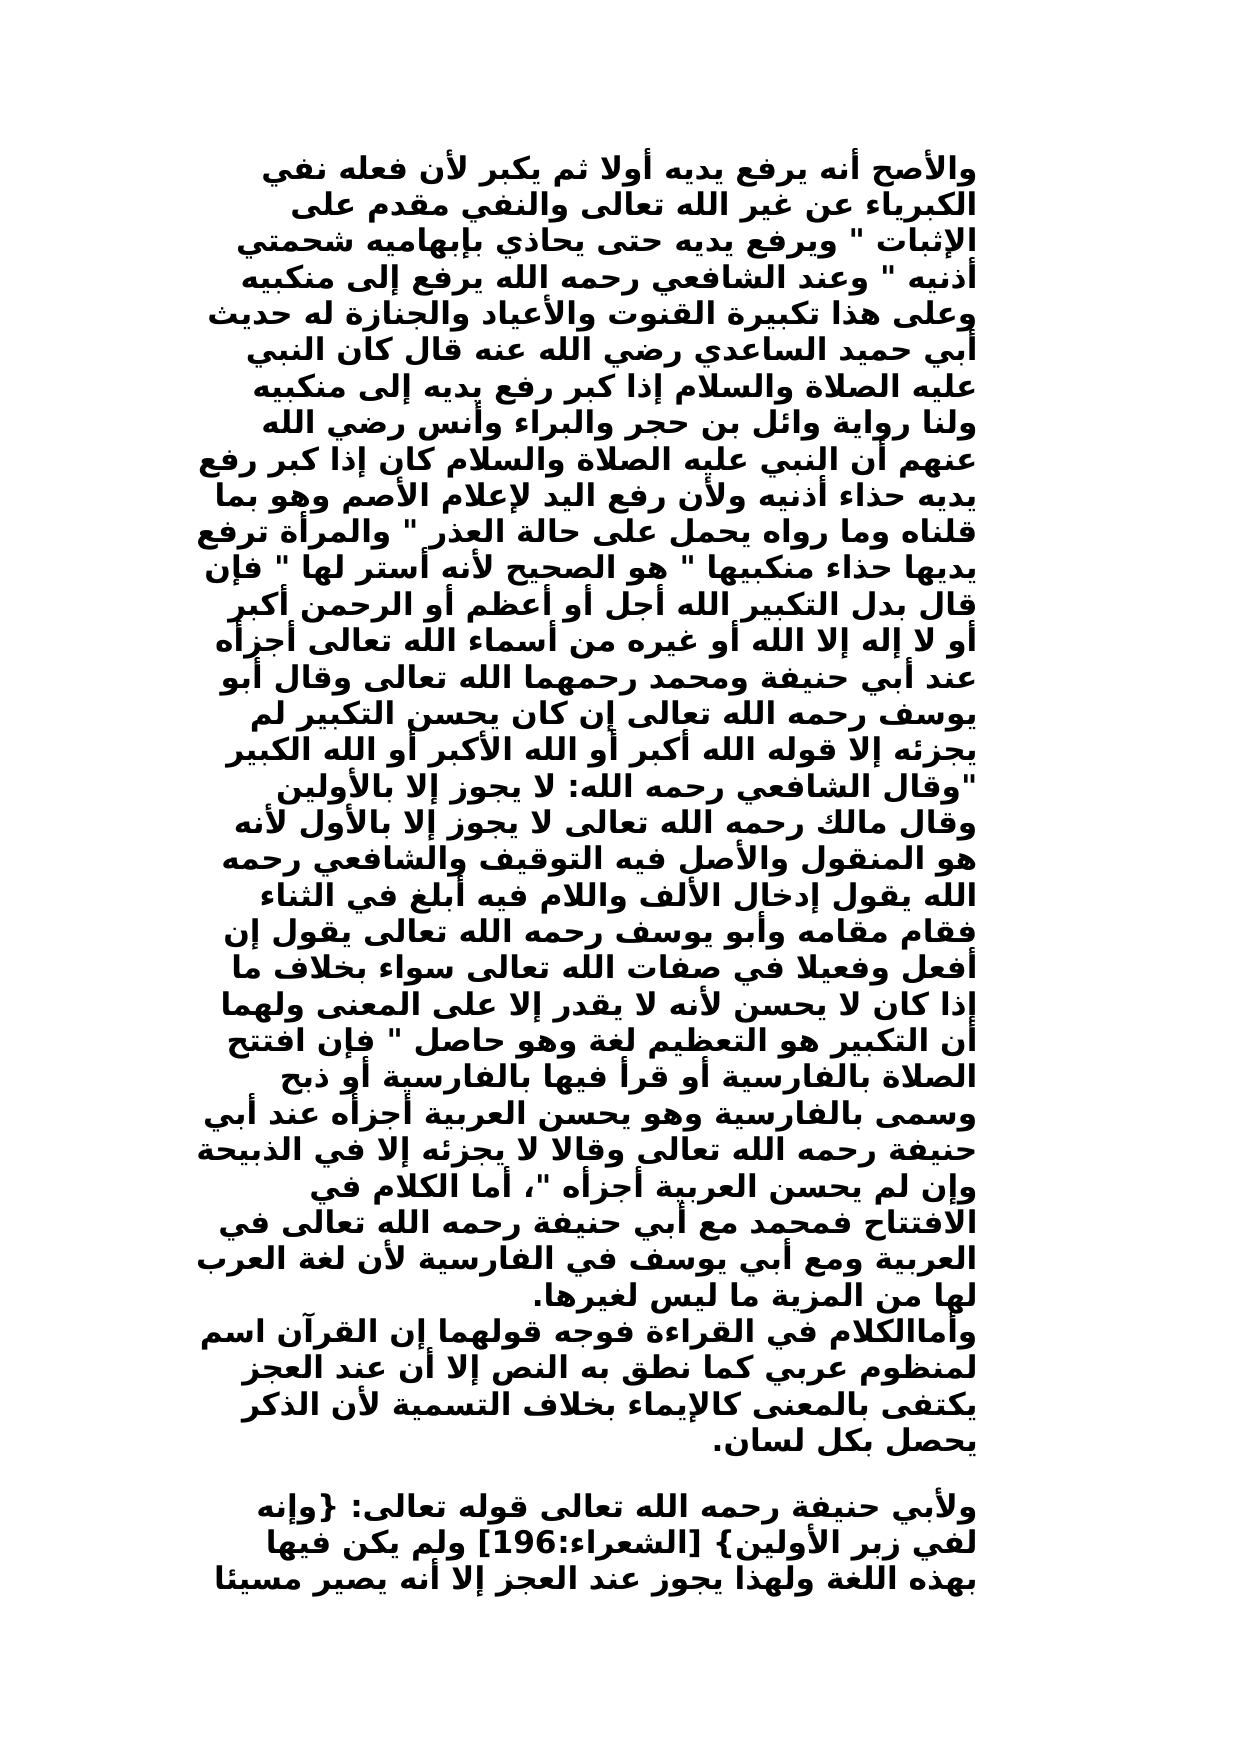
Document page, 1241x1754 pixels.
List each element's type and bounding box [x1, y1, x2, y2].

text [187, 1488, 978, 1597]
text [187, 150, 978, 1459]
